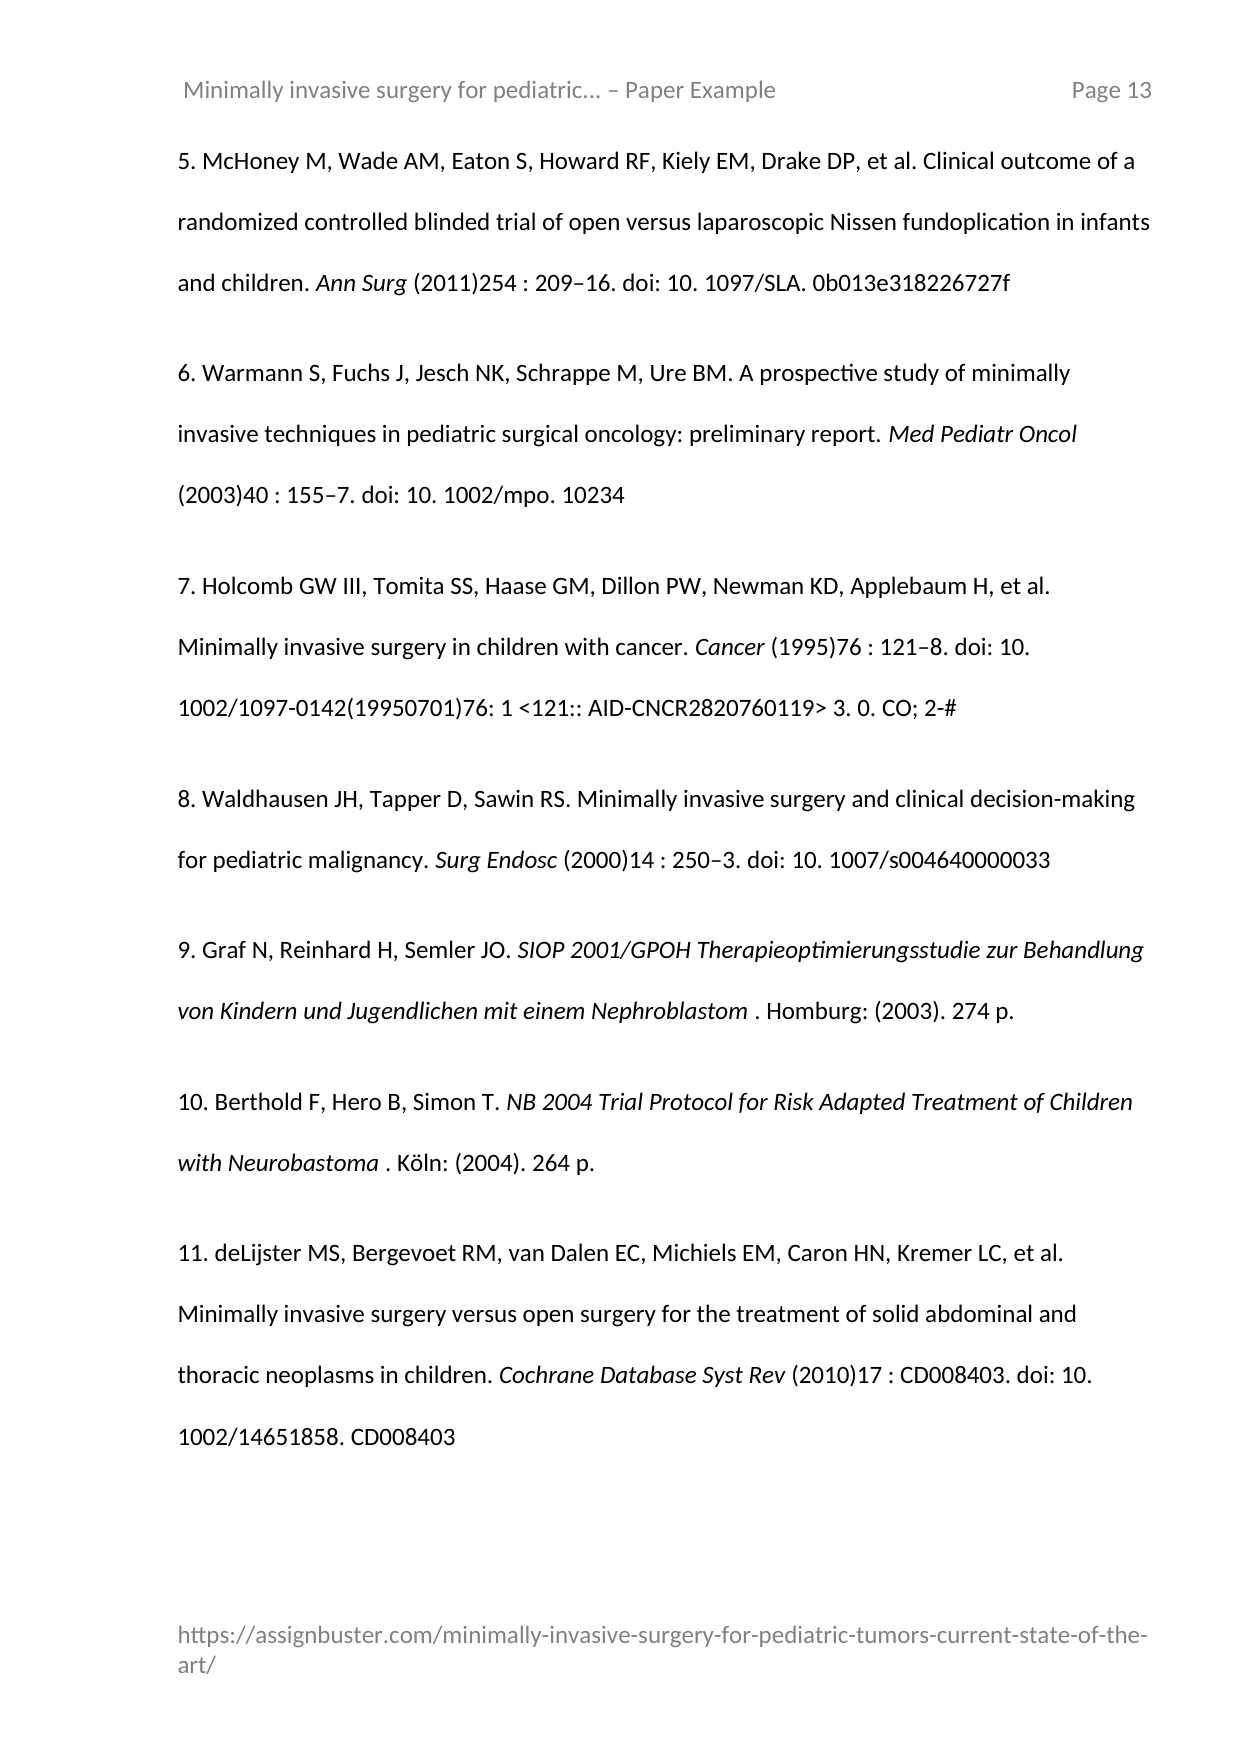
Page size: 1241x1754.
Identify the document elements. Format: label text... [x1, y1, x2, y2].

text 9. Graf N, Reinhard H, Semler JO. SIOP 2001/GPOH Therapieoptimierungsstudie zur Behandlung von Kindern und Jugendlichen mit einem Nephroblastom . Homburg: (2003). 274 p. [177, 934, 1152, 1026]
text 8. Waldhausen JH, Tapper D, Sawin RS. Minimally invasive surgery and clinical decision-making for pediatric malignancy. Surg Endosc (2000)14 : 250–3. doi: 10. 1007/s004640000033 [177, 783, 1152, 874]
text 11. deLijster MS, Bergevoet RM, van Dalen EC, Michiels EM, Caron HN, Kremer LC, et al. Minimally invasive surgery versus open surgery for the treatment of solid abdominal and thoracic neoplasms in children. Cochrane Database Syst Rev (2010)17 : CD008403. doi: 10. 1002/14651858. CD008403 [177, 1237, 1152, 1451]
text 6. Warmann S, Fuchs J, Jesch NK, Schrappe M, Ure BM. A prospective study of minimally invasive techniques in pediatric surgical oncology: preliminary report. Med Pediatr Oncol (2003)40 : 155–7. doi: 10. 1002/mpo. 10234 [177, 358, 1152, 510]
text 5. McHoney M, Wade AM, Eaton S, Howard RF, Kiely EM, Drake DP, et al. Clinical outcome of a randomized controlled blinded trial of open versus laparoscopic Nissen fundoplication in infants and children. Ann Surg (2011)254 : 209–16. doi: 10. 1097/SLA. 0b013e318226727f [177, 145, 1152, 298]
text 10. Berthold F, Hero B, Simon T. NB 2004 Trial Protocol for Risk Adapted Treatment of Children with Neurobastoma . Köln: (2004). 264 p. [177, 1086, 1152, 1177]
text 7. Holcomb GW III, Tomita SS, Haase GM, Dillon PW, Newman KD, Applebaum H, et al. Minimally invasive surgery in children with cancer. Cancer (1995)76 : 121–8. doi: 10. 1002/1097-0142(19950701)76: 1 <121:: AID-CNCR2820760119> 3. 0. CO; 2-# [177, 570, 1152, 723]
